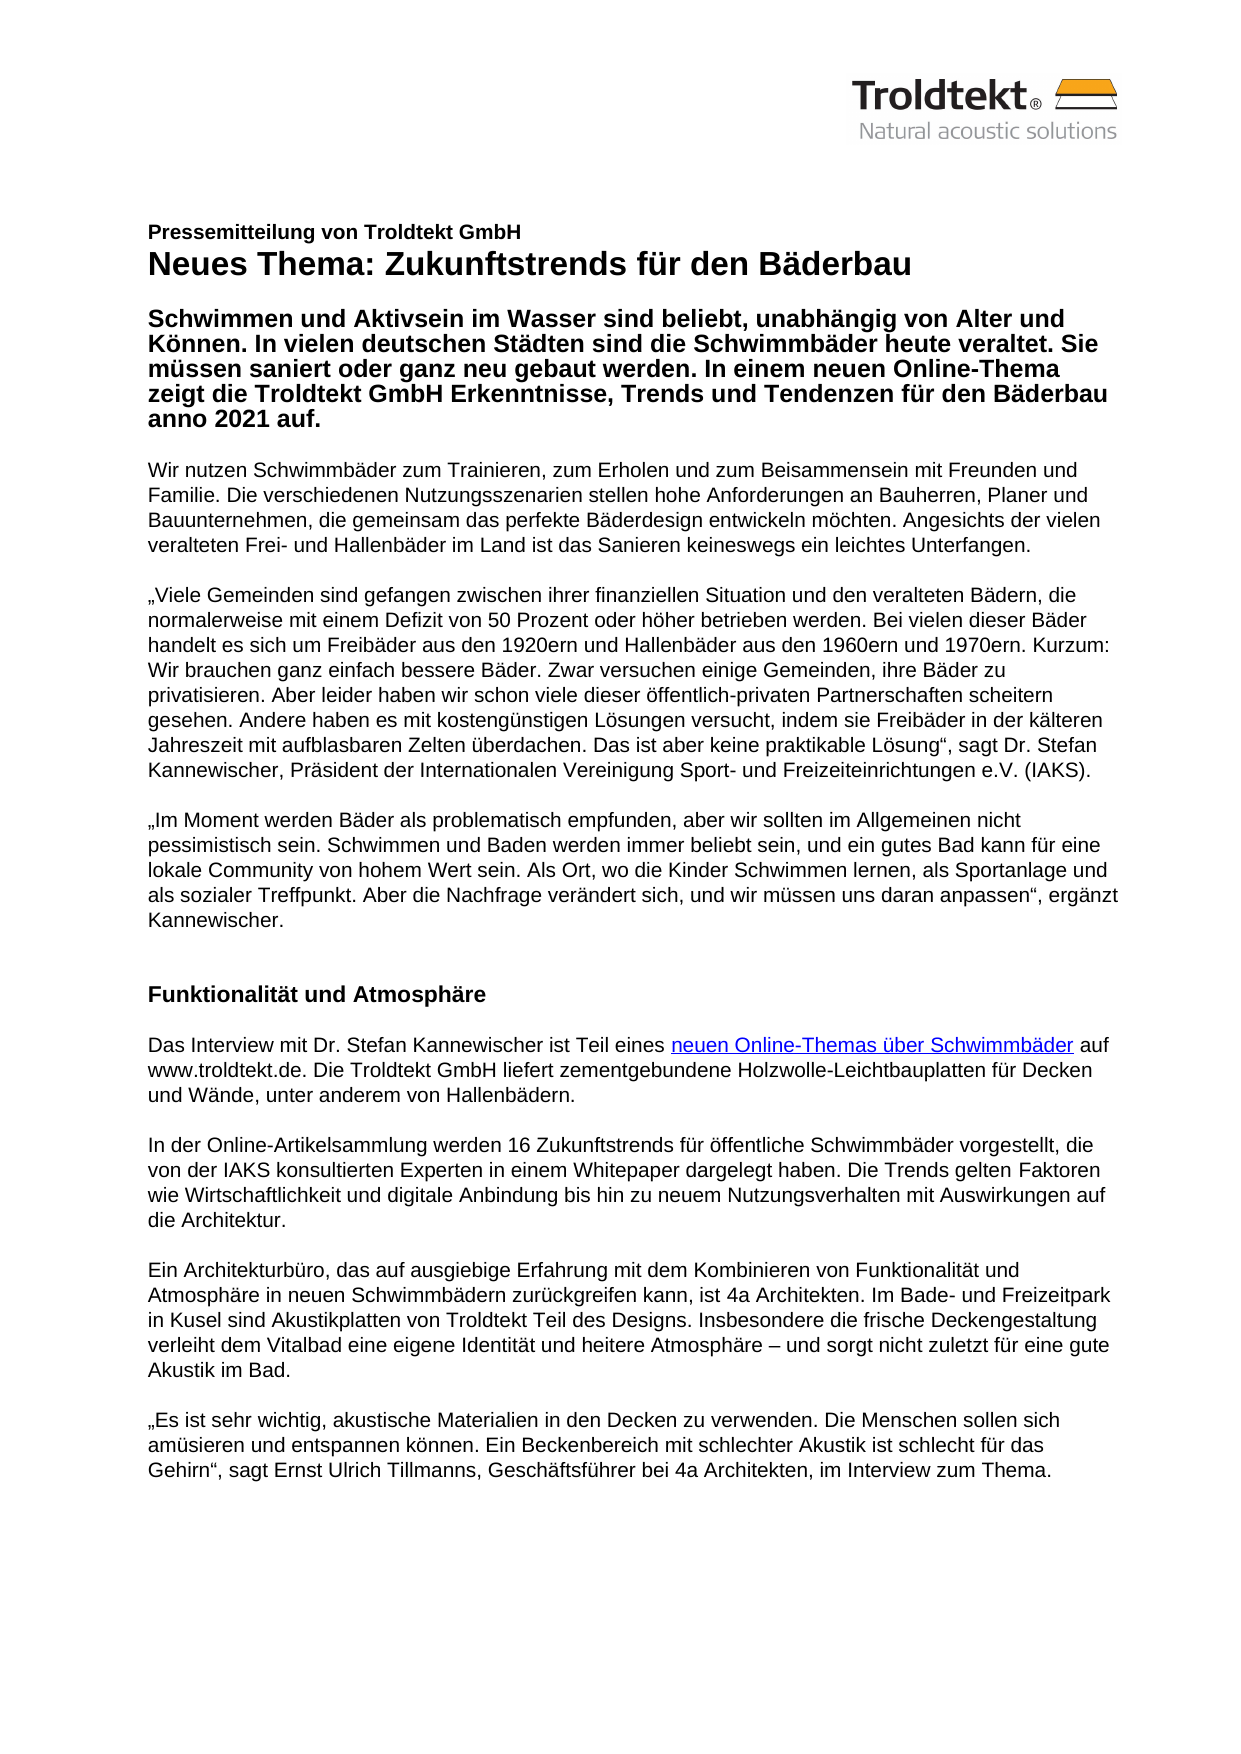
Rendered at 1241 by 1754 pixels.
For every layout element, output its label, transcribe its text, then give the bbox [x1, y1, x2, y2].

picture [846, 73, 1123, 145]
text Funktionalität und Atmosphäre [148, 982, 1122, 1007]
text Ein Architekturbüro, das auf ausgiebige Erfahrung mit dem Kombinieren von Funktionalität und Atmosphäre in neuen Schwimmbädern zurückgreifen kann, ist 4a Architekten. Im Bade- und Freizeitpark in Kusel sind Akustikplatten von Troldtekt Teil des Designs. Insbesondere die frische Deckengestaltung verleiht dem Vitalbad eine eigene Identität und heitere Atmosphäre – und sorgt nicht zuletzt für eine gute Akustik im Bad. [148, 1257, 1122, 1382]
text Pressemitteilung von Troldtekt GmbH [148, 219, 1122, 243]
text Neues Thema: Zukunftstrends für den Bäderbau [148, 243, 1122, 282]
text In der Online-Artikelsammlung werden 16 Zukunftstrends für öffentliche Schwimmbäder vorgestellt, die von der IAKS konsultierten Experten in einem Whitepaper dargelegt haben. Die Trends gelten Faktoren wie Wirtschaftlichkeit und digitale Anbindung bis hin zu neuem Nutzungsverhalten mit Auswirkungen auf die Architektur. [148, 1132, 1122, 1232]
text Schwimmen und Aktivsein im Wasser sind beliebt, unabhängig von Alter und Können. In vielen deutschen Städten sind die Schwimmbäder heute veraltet. Sie müssen saniert oder ganz neu gebaut werden. In einem neuen Online-Thema zeigt die Troldtekt GmbH Erkenntnisse, Trends und Tendenzen für den Bäderbau anno 2021 auf. [148, 307, 1122, 432]
text „Es ist sehr wichtig, akustische Materialien in den Decken zu verwenden. Die Menschen sollen sich amüsieren und entspannen können. Ein Beckenbereich mit schlechter Akustik ist schlecht für das Gehirn“, sagt Ernst Ulrich Tillmanns, Geschäftsführer bei 4a Architekten, im Interview zum Thema. [148, 1407, 1122, 1482]
text „Viele Gemeinden sind gefangen zwischen ihrer finanziellen Situation und den veralteten Bädern, die normalerweise mit einem Defizit von 50 Prozent oder höher betrieben werden. Bei vielen dieser Bäder handelt es sich um Freibäder aus den 1920ern und Hallenbäder aus den 1960ern und 1970ern. Kurzum: Wir brauchen ganz einfach bessere Bäder. Zwar versuchen einige Gemeinden, ihre Bäder zu privatisieren. Aber leider haben wir schon viele dieser öffentlich-privaten Partnerschaften scheitern gesehen. Andere haben es mit kostengünstigen Lösungen versucht, indem sie Freibäder in der kälteren Jahreszeit mit aufblasbaren Zelten überdachen. Das ist aber keine praktikable Lösung“, sagt Dr. Stefan Kannewischer, Präsident der Internationalen Vereinigung Sport- und Freizeiteinrichtungen e.V. (IAKS). [148, 582, 1122, 782]
text „Im Moment werden Bäder als problematisch empfunden, aber wir sollten im Allgemeinen nicht pessimistisch sein. Schwimmen und Baden werden immer beliebt sein, und ein gutes Bad kann für eine lokale Community von hohem Wert sein. Als Ort, wo die Kinder Schwimmen lernen, als Sportanlage und als sozialer Treffpunkt. Aber die Nachfrage verändert sich, und wir müssen uns daran anpassen“, ergänzt Kannewischer. [148, 807, 1122, 932]
text Wir nutzen Schwimmbäder zum Trainieren, zum Erholen und zum Beisammensein mit Freunden und Familie. Die verschiedenen Nutzungsszenarien stellen hohe Anforderungen an Bauherren, Planer und Bauunternehmen, die gemeinsam das perfekte Bäderdesign entwickeln möchten. Angesichts der vielen veralteten Frei- und Hallenbäder im Land ist das Sanieren keineswegs ein leichtes Unterfangen. [148, 457, 1122, 557]
text Das Interview mit Dr. Stefan Kannewischer ist Teil eines neuen Online-Themas über Schwimmbäder auf www.troldtekt.de. Die Troldtekt GmbH liefert zementgebundene Holzwolle-Leichtbauplatten für Decken und Wände, unter anderem von Hallenbädern. [148, 1032, 1122, 1107]
